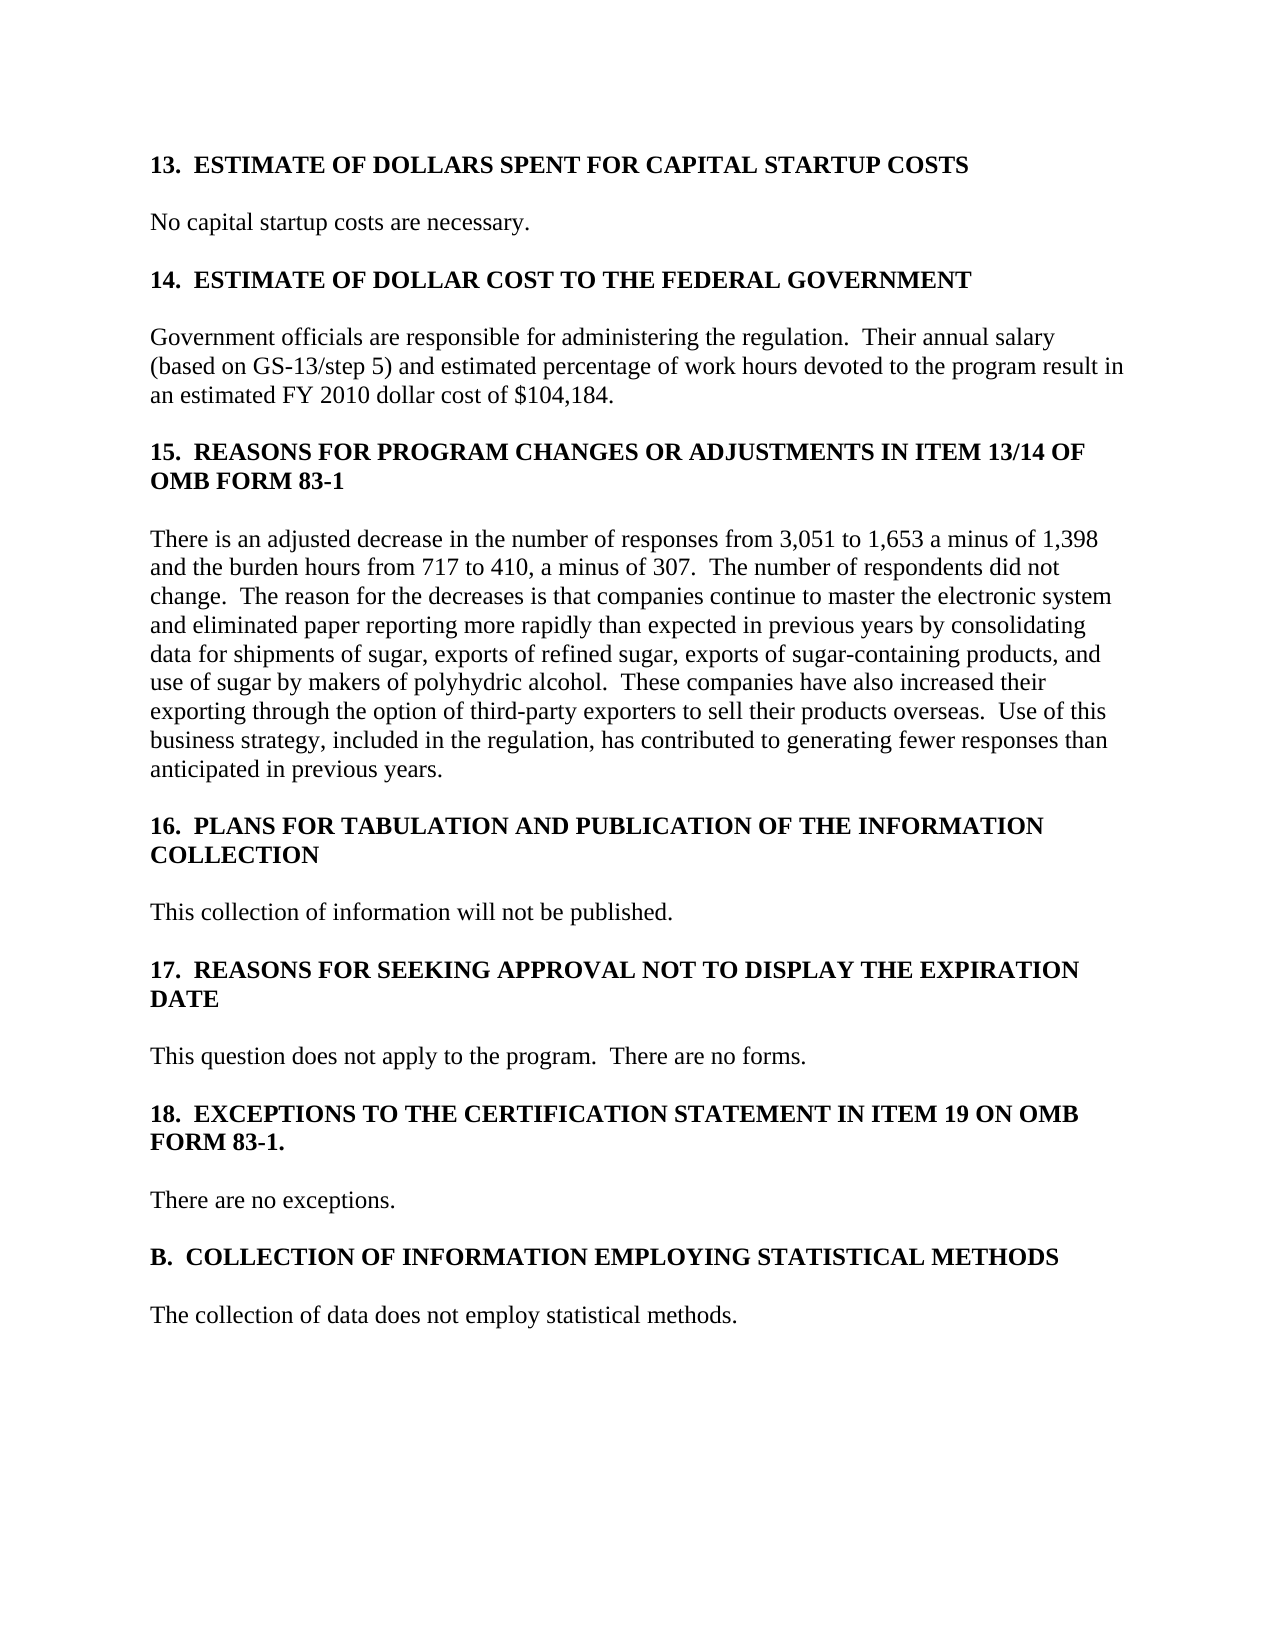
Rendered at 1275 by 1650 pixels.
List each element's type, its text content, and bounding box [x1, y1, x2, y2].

text There are no exceptions. [150, 1185, 1125, 1214]
text 14. ESTIMATE OF DOLLAR COST TO THE FEDERAL GOVERNMENT [150, 265, 1125, 294]
text This collection of information will not be published. [150, 897, 1125, 926]
text The collection of data does not employ statistical methods. [150, 1300, 1125, 1329]
text 17. REASONS FOR SEEKING APPROVAL NOT TO DISPLAY THE EXPIRATION DATE [150, 955, 1125, 1012]
text This question does not apply to the program. There are no forms. [150, 1041, 1125, 1070]
text 15. REASONS FOR PROGRAM CHANGES OR ADJUSTMENTS IN ITEM 13/14 OF OMB FORM 83-1 [150, 437, 1125, 495]
text 18. EXCEPTIONS TO THE CERTIFICATION STATEMENT IN ITEM 19 ON OMB FORM 83-1. [150, 1099, 1125, 1156]
text 13. ESTIMATE OF DOLLARS SPENT FOR CAPITAL STARTUP COSTS [150, 150, 1125, 179]
text Government officials are responsible for administering the regulation. Their annual salary (based on GS-13/step 5) and estimated percentage of work hours devoted to the program result in an estimated FY 2010 dollar cost of $104,184. [150, 322, 1125, 409]
text 16. PLANS FOR TABULATION AND PUBLICATION OF THE INFORMATION COLLECTION [150, 811, 1125, 869]
text B. COLLECTION OF INFORMATION EMPLOYING STATISTICAL METHODS [150, 1242, 1125, 1271]
text There is an adjusted decrease in the number of responses from 3,051 to 1,653 a minus of 1,398 and the burden hours from 717 to 410, a minus of 307. The number of respondents did not change. The reason for the decreases is that companies continue to master the electronic system and eliminated paper reporting more rapidly than expected in previous years by consolidating data for shipments of sugar, exports of refined sugar, exports of sugar-containing products, and use of sugar by makers of polyhydric alcohol. These companies have also increased their exporting through the option of third-party exporters to sell their products overseas. Use of this business strategy, included in the regulation, has contributed to generating fewer responses than anticipated in previous years. [150, 524, 1125, 782]
text No capital startup costs are necessary. [150, 207, 1125, 236]
